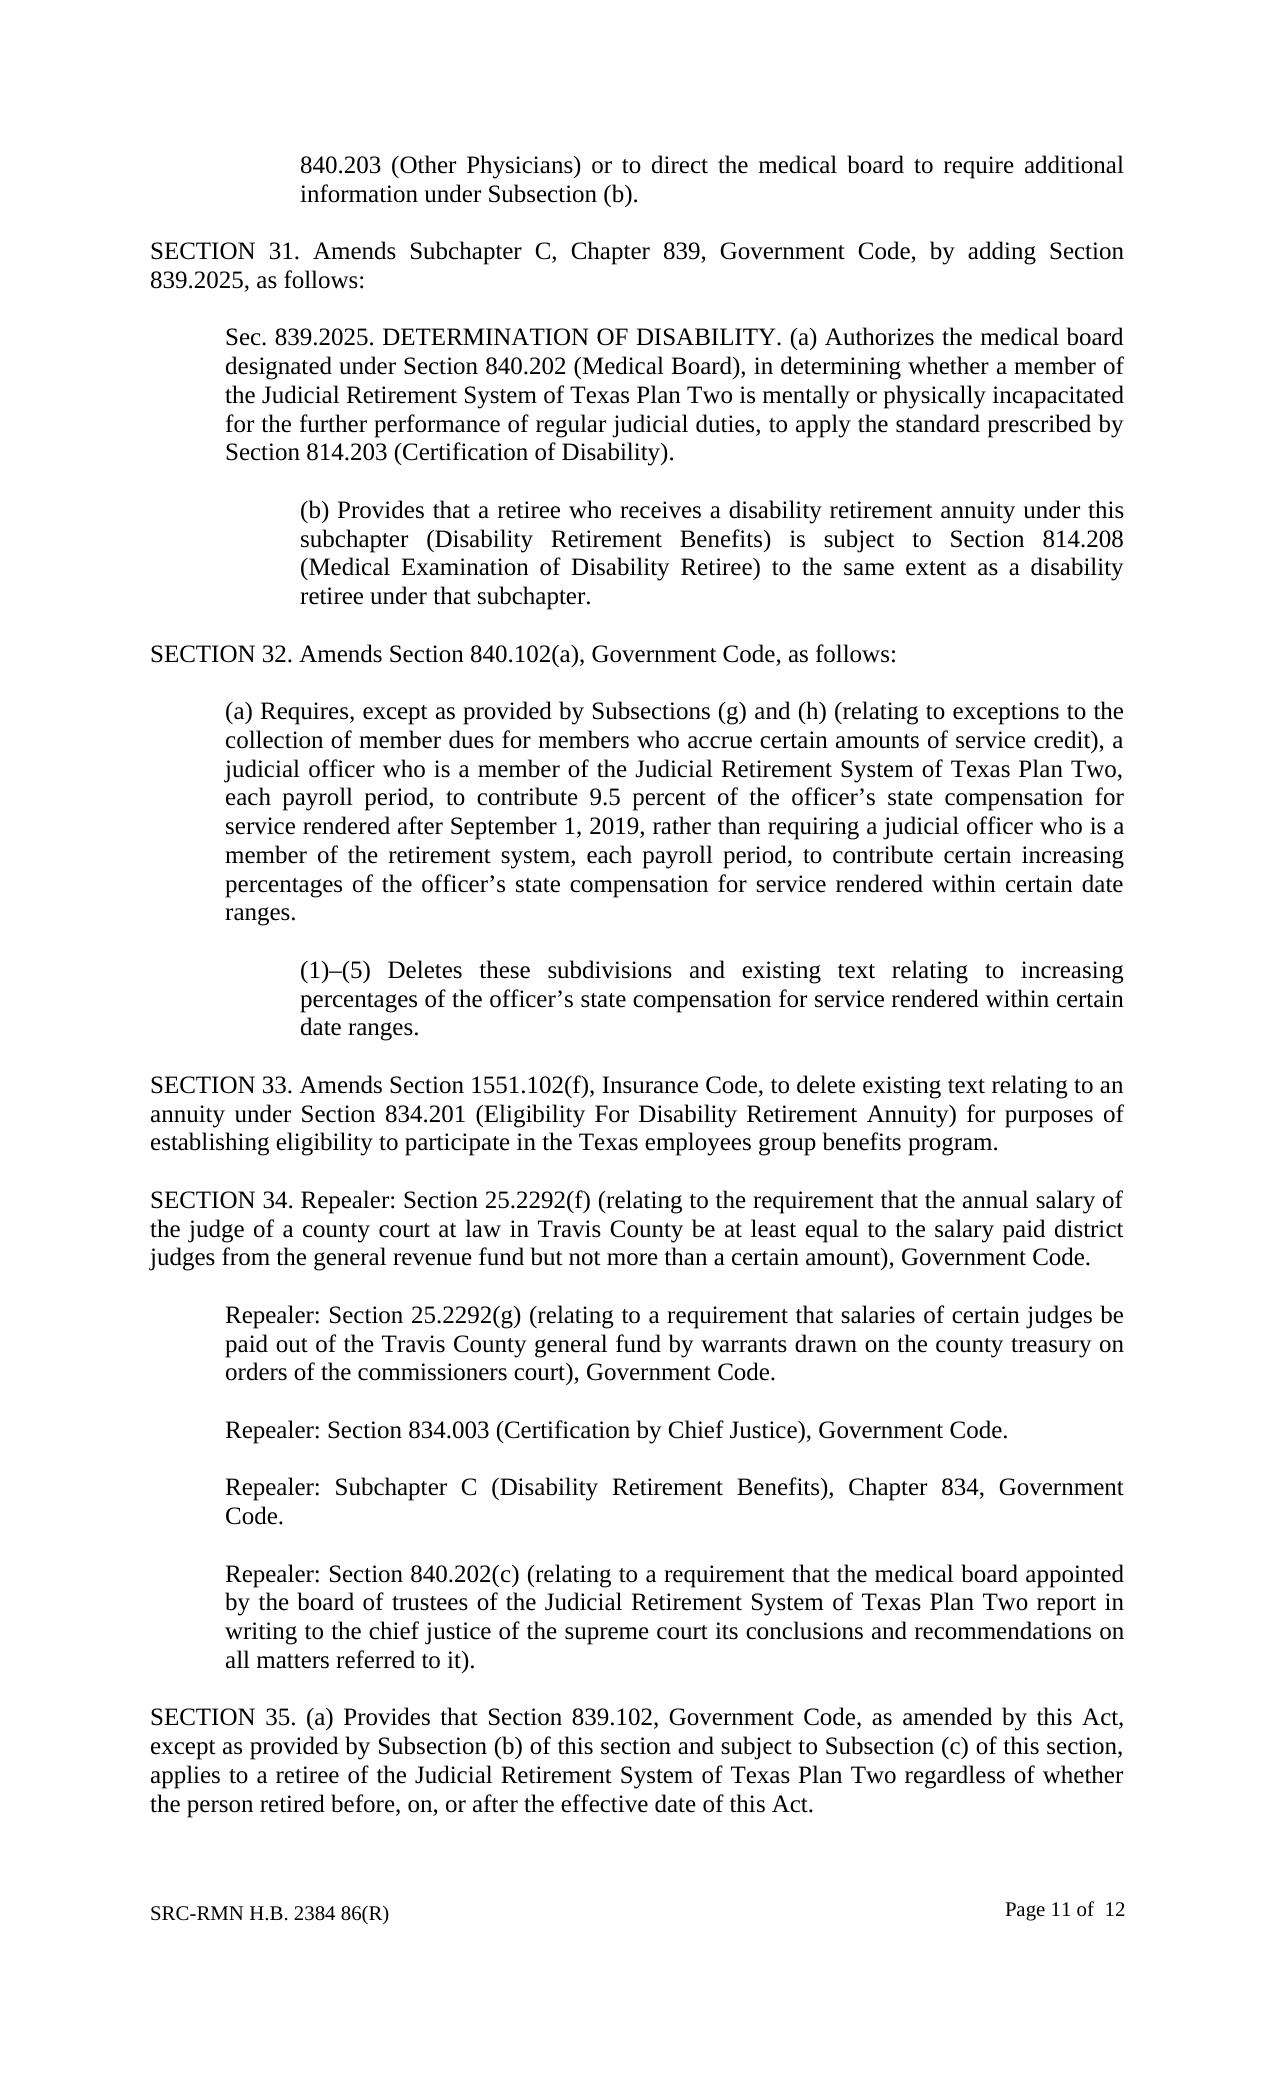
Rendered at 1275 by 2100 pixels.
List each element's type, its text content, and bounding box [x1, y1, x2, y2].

text SECTION 35. (a) Provides that Section 839.102, Government Code, as amended by this Act, except as provided by Subsection (b) of this section and subject to Subsection (c) of this section, applies to a retiree of the Judicial Retirement System of Texas Plan Two regardless of whether the person retired before, on, or after the effective date of this Act. [150, 1702, 1125, 1817]
text SECTION 32. Amends Section 840.102(a), Government Code, as follows: [150, 639, 1125, 667]
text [300, 150, 1125, 207]
text (b) Provides that a retiree who receives a disability retirement annuity under this subchapter (Disability Retirement Benefits) is subject to Section 814.208 (Medical Examination of Disability Retiree) to the same extent as a disability retiree under that subchapter. [300, 495, 1125, 610]
text SECTION 34. Repealer: Section 25.2292(f) (relating to the requirement that the annual salary of the judge of a county court at law in Travis County be at least equal to the salary paid district judges from the general revenue fund but not more than a certain amount), Government Code. [150, 1185, 1125, 1271]
text Repealer: Section 834.003 (Certification by Chief Justice), Government Code. [225, 1415, 1125, 1444]
text Repealer: Subchapter C (Disability Retirement Benefits), Chapter 834, Government Code. [225, 1472, 1125, 1530]
text (1)–(5) Deletes these subdivisions and existing text relating to increasing percentages of the officer’s state compensation for service rendered within certain date ranges. [300, 955, 1125, 1041]
text Sec. 839.2025. DETERMINATION OF DISABILITY. (a) Authorizes the medical board designated under Section 840.202 (Medical Board), in determining whether a member of the Judicial Retirement System of Texas Plan Two is mentally or physically incapacitated for the further performance of regular judicial duties, to apply the standard prescribed by Section 814.203 (Certification of Disability). [225, 322, 1125, 466]
text Repealer: Section 25.2292(g) (relating to a requirement that salaries of certain judges be paid out of the Travis County general fund by warrants drawn on the county treasury on orders of the commissioners court), Government Code. [225, 1300, 1125, 1386]
text (a) Requires, except as provided by Subsections (g) and (h) (relating to exceptions to the collection of member dues for members who accrue certain amounts of service credit), a judicial officer who is a member of the Judicial Retirement System of Texas Plan Two, each payroll period, to contribute 9.5 percent of the officer’s state compensation for service rendered after September 1, 2019, rather than requiring a judicial officer who is a member of the retirement system, each payroll period, to contribute certain increasing percentages of the officer’s state compensation for service rendered within certain date ranges. [225, 696, 1125, 926]
text Repealer: Section 840.202(c) (relating to a requirement that the medical board appointed by the board of trustees of the Judicial Retirement System of Texas Plan Two report in writing to the chief justice of the supreme court its conclusions and recommendations on all matters referred to it). [225, 1559, 1125, 1674]
text SECTION 31. Amends Subchapter C, Chapter 839, Government Code, by adding Section 839.2025, as follows: [150, 236, 1125, 294]
text SECTION 33. Amends Section 1551.102(f), Insurance Code, to delete existing text relating to an annuity under Section 834.201 (Eligibility For Disability Retirement Annuity) for purposes of establishing eligibility to participate in the Texas employees group benefits program. [150, 1070, 1125, 1156]
